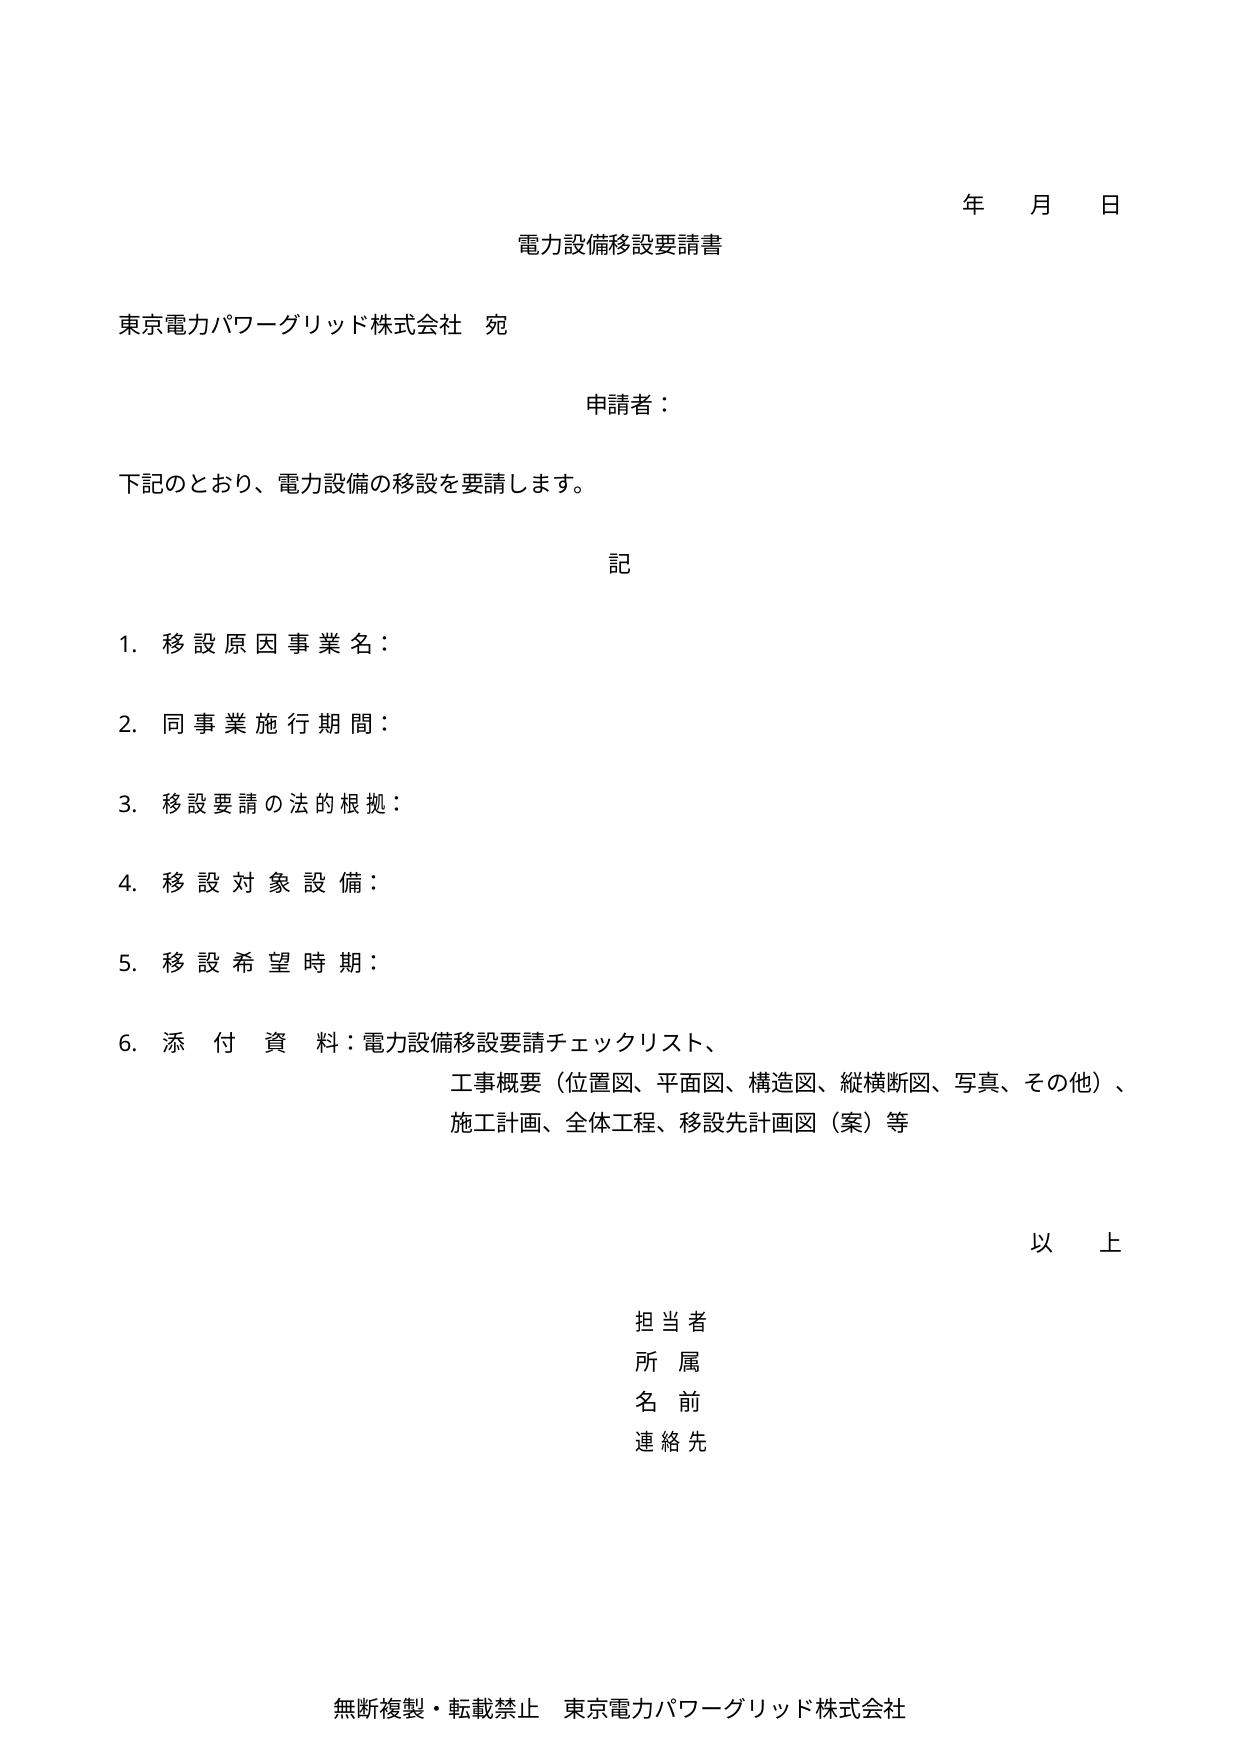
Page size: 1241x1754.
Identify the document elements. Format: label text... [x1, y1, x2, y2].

text 担当者 [635, 1301, 1122, 1341]
list 移設原因事業名： [118, 623, 1122, 662]
subtitle 記 [118, 543, 1122, 583]
text 以 上 [118, 1221, 1122, 1261]
text 工事概要（位置図、平面図、構造図、縦横断図、写真、その他）、 [439, 1061, 1122, 1101]
text 所属 [635, 1341, 1122, 1381]
text 電力設備移設要請書 [118, 224, 1122, 263]
text 連絡先 [635, 1421, 1122, 1460]
list 移設対象設備： [118, 862, 1122, 942]
list 移設要請の法的根拠： [118, 782, 1122, 822]
list 同事業施行期間： [118, 702, 1122, 742]
list 添付資料：電力設備移設要請チェックリスト、 [118, 1022, 1122, 1061]
text 東京電力パワーグリッド株式会社 宛 [118, 303, 1122, 343]
text 年 月 日 [118, 184, 1122, 224]
text 名前 [635, 1381, 1122, 1421]
text 下記のとおり、電力設備の移設を要請します。 [118, 463, 1122, 503]
list 移設希望時期： [118, 942, 1122, 982]
text 施工計画、全体工程、移設先計画図（案）等 [439, 1101, 1122, 1141]
text 申請者： [585, 383, 1122, 423]
